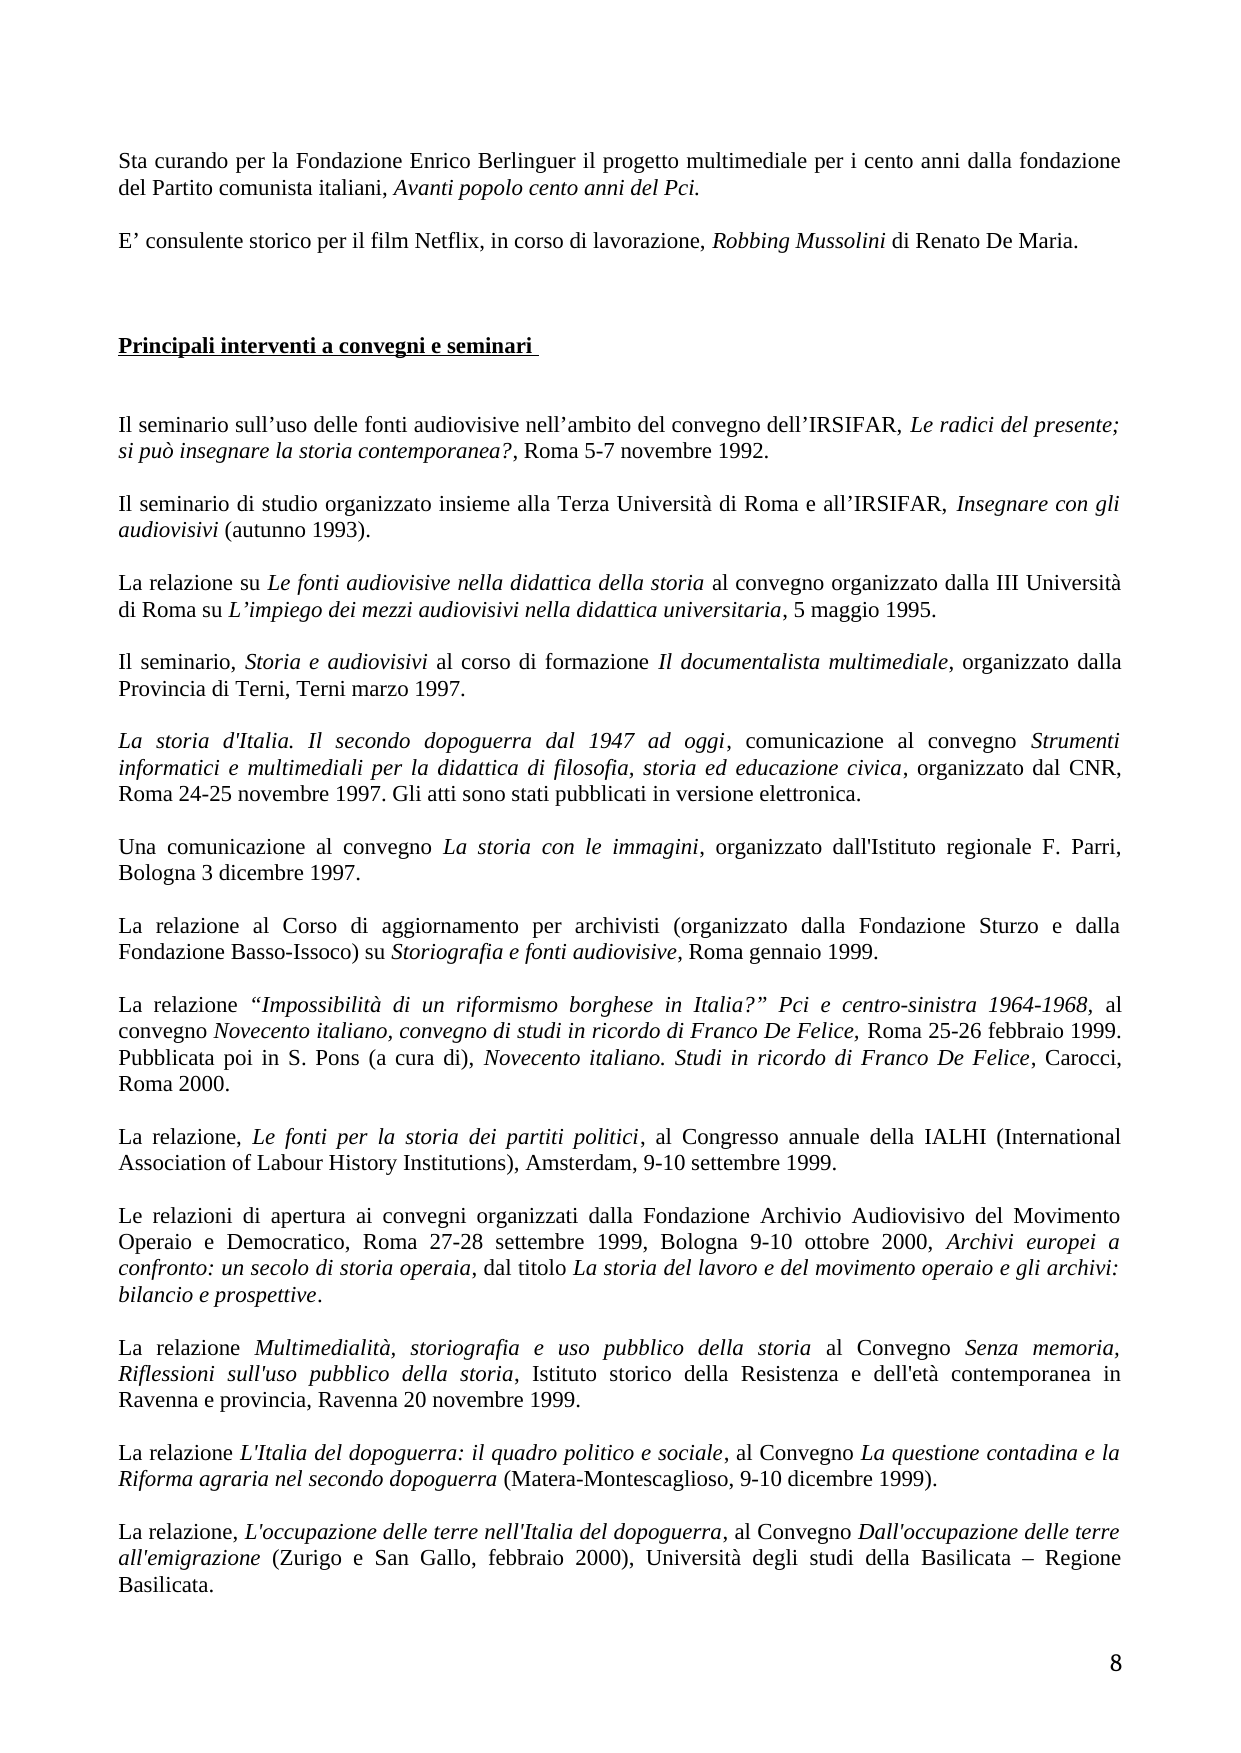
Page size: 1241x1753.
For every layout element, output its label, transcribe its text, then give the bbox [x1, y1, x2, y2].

text La relazione “Impossibilità di un riformismo borghese in Italia?” Pci e centro-sinistra 1964-1968, al convegno Novecento italiano, convegno di studi in ricordo di Franco De Felice, Roma 25-26 febbraio 1999. Pubblicata poi in S. Pons (a cura di), Novecento italiano. Studi in ricordo di Franco De Felice, Carocci, Roma 2000. [118, 991, 1122, 1096]
text Le relazioni di apertura ai convegni organizzati dalla Fondazione Archivio Audiovisivo del Movimento Operaio e Democratico, Roma 27-28 settembre 1999, Bologna 9-10 ottobre 2000, Archivi europei a confronto: un secolo di storia operaia, dal titolo La storia del lavoro e del movimento operaio e gli archivi: bilancio e prospettive. [118, 1202, 1122, 1307]
text Il seminario, Storia e audiovisivi al corso di formazione Il documentalista multimediale, organizzato dalla Provincia di Terni, Terni marzo 1997. [118, 648, 1122, 701]
text Il seminario di studio organizzato insieme alla Terza Università di Roma e all’IRSIFAR, Insegnare con gli audiovisivi (autunno 1993). [118, 490, 1122, 543]
text La storia d'Italia. Il secondo dopoguerra dal 1947 ad oggi, comunicazione al convegno Strumenti informatici e multimediali per la didattica di filosofia, storia ed educazione civica, organizzato dal CNR, Roma 24-25 novembre 1997. Gli atti sono stati pubblicati in versione elettronica. [118, 727, 1122, 806]
text La relazione su Le fonti audiovisive nella didattica della storia al convegno organizzato dalla III Università di Roma su L’impiego dei mezzi audiovisivi nella didattica universitaria, 5 maggio 1995. [118, 569, 1122, 622]
text La relazione, L'occupazione delle terre nell'Italia del dopoguerra, al Convegno Dall'occupazione delle terre all'emigrazione (Zurigo e San Gallo, febbraio 2000), Università degli studi della Basilicata – Regione Basilicata. [118, 1518, 1122, 1597]
text La relazione Multimedialità, storiografia e uso pubblico della storia al Convegno Senza memoria, Riflessioni sull'uso pubblico della storia, Istituto storico della Resistenza e dell'età contemporanea in Ravenna e provincia, Ravenna 20 novembre 1999. [118, 1333, 1122, 1413]
text Sta curando per la Fondazione Enrico Berlinguer il progetto multimediale per i cento anni dalla fondazione del Partito comunista italiani, Avanti popolo cento anni del Pci. [118, 148, 1122, 200]
text E’ consulente storico per il film Netflix, in corso di lavorazione, Robbing Mussolini di Renato De Maria. [118, 227, 1122, 253]
text Principali interventi a convegni e seminari [118, 332, 1122, 358]
text La relazione L'Italia del dopoguerra: il quadro politico e sociale, al Convegno La questione contadina e la Riforma agraria nel secondo dopoguerra (Matera-Montescaglioso, 9-10 dicembre 1999). [118, 1439, 1122, 1492]
text La relazione al Corso di aggiornamento per archivisti (organizzato dalla Fondazione Sturzo e dalla Fondazione Basso-Issoco) su Storiografia e fonti audiovisive, Roma gennaio 1999. [118, 912, 1122, 964]
text Una comunicazione al convegno La storia con le immagini, organizzato dall'Istituto regionale F. Parri, Bologna 3 dicembre 1997. [118, 833, 1122, 886]
text La relazione, Le fonti per la storia dei partiti politici, al Congresso annuale della IALHI (International Association of Labour History Institutions), Amsterdam, 9-10 settembre 1999. [118, 1123, 1122, 1175]
text Il seminario sull’uso delle fonti audiovisive nell’ambito del convegno dell’IRSIFAR, Le radici del presente; si può insegnare la storia contemporanea?, Roma 5-7 novembre 1992. [118, 411, 1122, 464]
